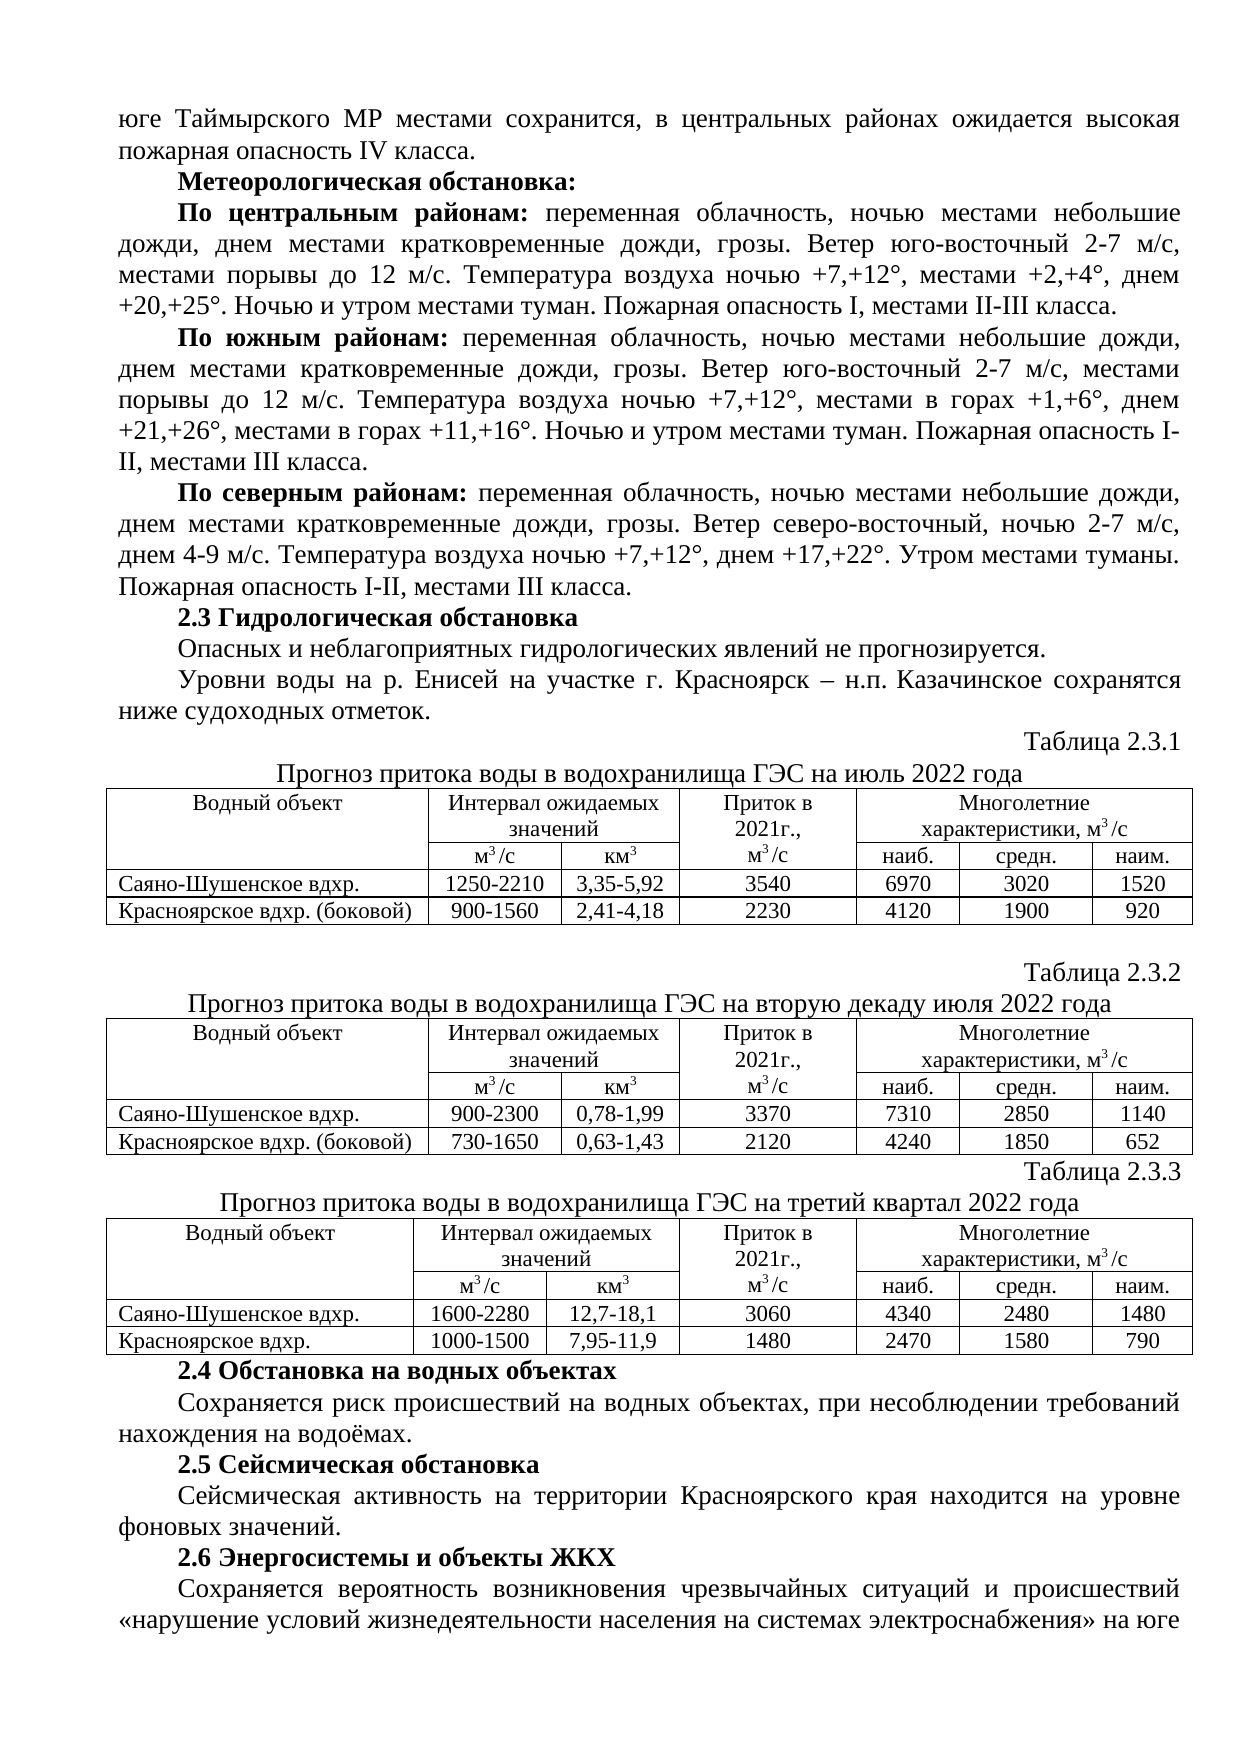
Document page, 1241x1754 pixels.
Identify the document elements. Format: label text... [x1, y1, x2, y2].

table_cell 3,35-5,92 [562, 870, 679, 896]
table_cell м3 /с [414, 1272, 546, 1299]
table_cell средн. [960, 1272, 1092, 1299]
table_cell 2850 [960, 1100, 1092, 1127]
table_cell 1140 [1093, 1100, 1192, 1127]
table_header Приток в 2021г., м3 /с [680, 1219, 856, 1299]
table_cell 900-2300 [429, 1100, 561, 1127]
table_cell 2480 [960, 1300, 1092, 1326]
table_cell 6970 [857, 870, 959, 896]
text Таблица 2.3.1 [192, 726, 1181, 757]
table_cell Красноярское вдхр. (боковой) [107, 1128, 428, 1154]
table_cell м3 /с [429, 1073, 561, 1099]
table_cell 0,63-1,43 [562, 1128, 679, 1154]
text Сейсмическая активность на территории Красноярского края находится на уровне фоновых значений. [118, 1479, 1181, 1541]
table_cell Саяно-Шушенское вдхр. [107, 870, 428, 896]
table_cell 12,7-18,1 [547, 1300, 679, 1326]
table_cell Саяно-Шушенское вдхр. [107, 1100, 428, 1127]
text По центральным районам: переменная облачность, ночью местами небольшие дожди, днем местами кратковременные дожди, грозы. Ветер юго-восточный 2-7 м/с, местами порывы до 12 м/с. Температура воздуха ночью +7,+12°, местами +2,+4°, днем +20,+25°. Ночью и утром местами туман. Пожарная опасность I, местами II-III класса. [118, 196, 1181, 321]
text По северным районам: переменная облачность, ночью местами небольшие дожди, днем местами кратковременные дожди, грозы. Ветер северо-восточный, ночью 2-7 м/с, днем 4-9 м/с. Температура воздуха ночью +7,+12°, днем +17,+22°. Утром местами туманы. Пожарная опасность I-II, местами III класса. [118, 476, 1181, 601]
table_cell 2470 [857, 1327, 959, 1353]
text 2.4 Обстановка на водных объектах [118, 1355, 1181, 1386]
text Уровни воды на р. Енисей на участке г. Красноярск – н.п. Казачинское сохранятся ниже судоходных отметок. [118, 663, 1181, 726]
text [118, 1572, 1181, 1635]
table_cell Красноярское вдхр. (боковой) [107, 898, 428, 924]
table_header Водный объект [107, 1019, 428, 1099]
text Сохраняется риск происшествий на водных объектах, при несоблюдении требований нахождения на водоёмах. [118, 1386, 1181, 1448]
table_cell 1520 [1093, 870, 1192, 896]
table_cell 2,41-4,18 [562, 898, 679, 924]
table_cell км3 [562, 843, 679, 869]
text 2.5 Сейсмическая обстановка [118, 1448, 1181, 1479]
table_cell 730-1650 [429, 1128, 561, 1154]
table_cell 1900 [960, 898, 1092, 924]
table_cell 4240 [857, 1128, 959, 1154]
table_cell наиб. [857, 843, 959, 869]
table_cell 790 [1093, 1327, 1192, 1353]
table_cell 1480 [680, 1327, 856, 1353]
table_header Водный объект [107, 789, 428, 869]
table_cell Красноярское вдхр. [107, 1327, 413, 1353]
table_cell 652 [1093, 1128, 1192, 1154]
table_cell 900-1560 [429, 898, 561, 924]
table_cell 1480 [1093, 1300, 1192, 1326]
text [118, 103, 1181, 165]
table_cell 1250-2210 [429, 870, 561, 896]
table_cell 3540 [680, 870, 856, 896]
table_cell 1000-1500 [414, 1327, 546, 1353]
table_cell наиб. [857, 1272, 959, 1299]
table_cell 1850 [960, 1128, 1092, 1154]
table_cell км3 [562, 1073, 679, 1099]
table_cell 3020 [960, 870, 1092, 896]
text Прогноз притока воды в водохранилища ГЭС на вторую декаду июля 2022 года [118, 987, 1181, 1018]
text По южным районам: переменная облачность, ночью местами небольшие дожди, днем местами кратковременные дожди, грозы. Ветер юго-восточный 2-7 м/с, местами порывы до 12 м/с. Температура воздуха ночью +7,+12°, местами в горах +1,+6°, днем +21,+26°, местами в горах +11,+16°. Ночью и утром местами туман. Пожарная опасность I-II, местами III класса. [118, 321, 1181, 476]
text Прогноз притока воды в водохранилища ГЭС на июль 2022 года [118, 757, 1181, 788]
table_cell средн. [960, 1073, 1092, 1099]
table_header Интервал ожидаемых значений [429, 1019, 679, 1072]
table_cell км3 [547, 1272, 679, 1299]
table_cell 0,78-1,99 [562, 1100, 679, 1127]
text Прогноз притока воды в водохранилища ГЭС на третий квартал 2022 года [118, 1186, 1181, 1217]
text Опасных и неблагоприятных гидрологических явлений не прогнозируется. [118, 632, 1181, 663]
table_cell наим. [1093, 1073, 1192, 1099]
table_cell 3370 [680, 1100, 856, 1127]
table_cell 2120 [680, 1128, 856, 1154]
table_header Интервал ожидаемых значений [414, 1219, 679, 1271]
table_cell 1580 [960, 1327, 1092, 1353]
text Таблица 2.3.2 [192, 956, 1181, 987]
table_cell 2230 [680, 898, 856, 924]
text 2.3 Гидрологическая обстановка [118, 601, 1181, 632]
table_cell 4120 [857, 898, 959, 924]
table_cell 1600-2280 [414, 1300, 546, 1326]
table_header Многолетние характеристики, м3 /с [857, 1219, 1192, 1271]
table_cell наим. [1093, 1272, 1192, 1299]
table_header Водный объект [107, 1219, 413, 1299]
table_cell 7310 [857, 1100, 959, 1127]
table_header Многолетние характеристики, м3 /с [857, 1019, 1192, 1072]
table_cell наиб. [857, 1073, 959, 1099]
table_cell 7,95-11,9 [547, 1327, 679, 1353]
table_cell 920 [1093, 898, 1192, 924]
table_header Многолетние характеристики, м3 /с [857, 789, 1192, 842]
table_header Приток в 2021г., м3 /с [680, 1019, 856, 1099]
table_header Интервал ожидаемых значений [429, 789, 679, 842]
text Метеорологическая обстановка: [118, 165, 1181, 196]
table_cell м3 /с [429, 843, 561, 869]
table_cell наим. [1093, 843, 1192, 869]
table_cell средн. [960, 843, 1092, 869]
text Таблица 2.3.3 [192, 1155, 1181, 1186]
table_cell 4340 [857, 1300, 959, 1326]
table_cell 3060 [680, 1300, 856, 1326]
text 2.6 Энергосистемы и объекты ЖКХ [118, 1541, 1181, 1572]
table_header Приток в 2021г., м3 /с [680, 789, 856, 869]
table_cell Саяно-Шушенское вдхр. [107, 1300, 413, 1326]
